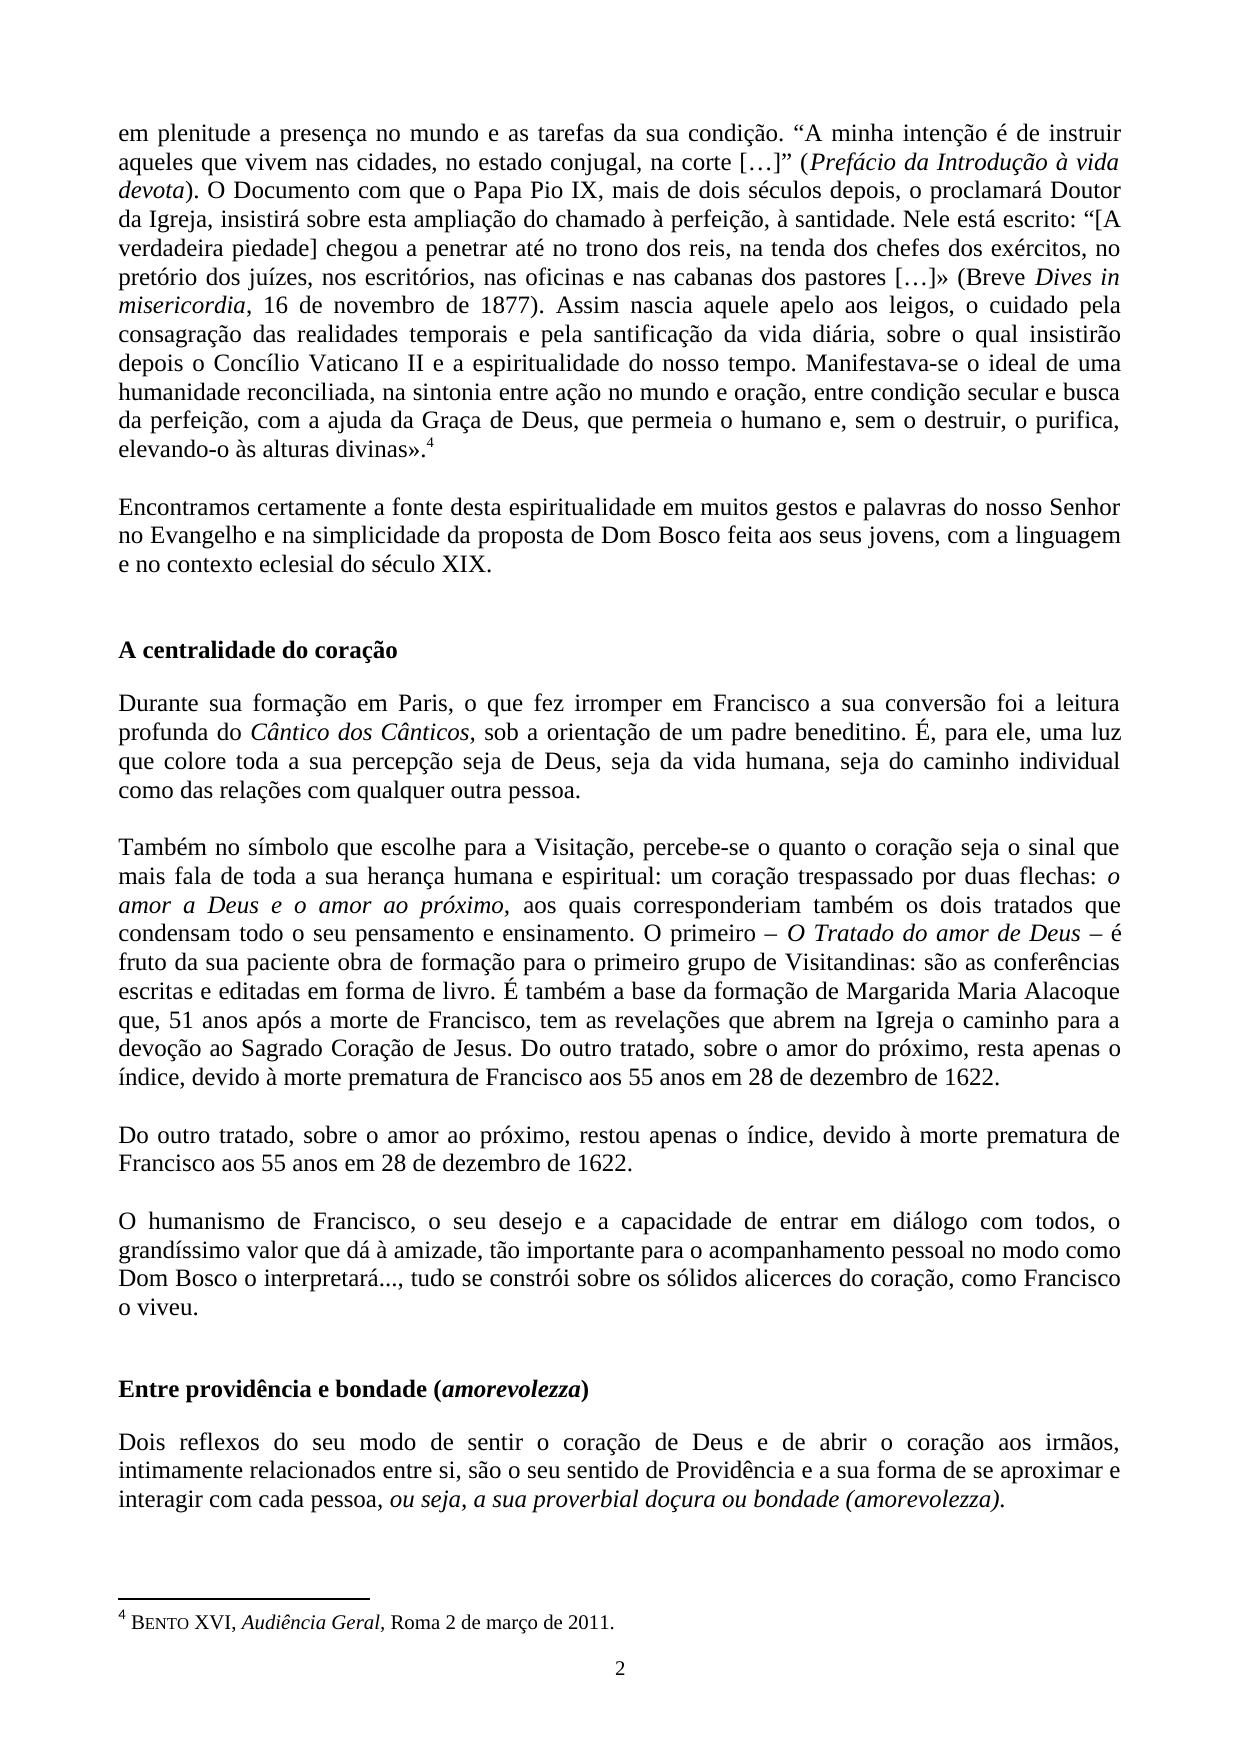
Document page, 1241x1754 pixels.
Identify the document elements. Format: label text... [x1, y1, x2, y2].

text Durante sua formação em Paris, o que fez irromper em Francisco a sua conversão foi a leitura profunda do Cântico dos Cânticos, sob a orientação de um padre beneditino. É, para ele, uma luz que colore toda a sua percepção seja de Deus, seja da vida humana, seja do caminho individual como das relações com qualquer outra pessoa. [118, 688, 1122, 803]
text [118, 118, 1122, 463]
text Dois reflexos do seu modo de sentir o coração de Deus e de abrir o coração aos irmãos, intimamente relacionados entre si, são o seu sentido de Providência e a sua forma de se aproximar e interagir com cada pessoa, ou seja, a sua proverbial doçura ou bondade (amorevolezza). [118, 1427, 1122, 1513]
text Do outro tratado, sobre o amor ao próximo, restou apenas o índice, devido à morte prematura de Francisco aos 55 anos em 28 de dezembro de 1622. [118, 1120, 1122, 1177]
text A centralidade do coração [118, 636, 1122, 664]
text Encontramos certamente a fonte desta espiritualidade em muitos gestos e palavras do nosso Senhor no Evangelho e na simplicidade da proposta de Dom Bosco feita aos seus jovens, com a linguagem e no contexto eclesial do século XIX. [118, 492, 1122, 578]
text Entre providência e bondade (amorevolezza) [118, 1374, 1122, 1402]
text O humanismo de Francisco, o seu desejo e a capacidade de entrar em diálogo com todos, o grandíssimo valor que dá à amizade, tão importante para o acompanhamento pessoal no modo como Dom Bosco o interpretará..., tudo se constrói sobre os sólidos alicerces do coração, como Francisco o viveu. [118, 1206, 1122, 1321]
text Também no símbolo que escolhe para a Visitação, percebe-se o quanto o coração seja o sinal que mais fala de toda a sua herança humana e espiritual: um coração trespassado por duas flechas: o amor a Deus e o amor ao próximo, aos quais corresponderiam também os dois tratados que condensam todo o seu pensamento e ensinamento. O primeiro – O Tratado do amor de Deus – é fruto da sua paciente obra de formação para o primeiro grupo de Visitandinas: são as conferências escritas e editadas em forma de livro. É também a base da formação de Margarida Maria Alacoque que, 51 anos após a morte de Francisco, tem as revelações que abrem na Igreja o caminho para a devoção ao Sagrado Coração de Jesus. Do outro tratado, sobre o amor do próximo, resta apenas o índice, devido à morte prematura de Francisco aos 55 anos em 28 de dezembro de 1622. [118, 832, 1122, 1091]
